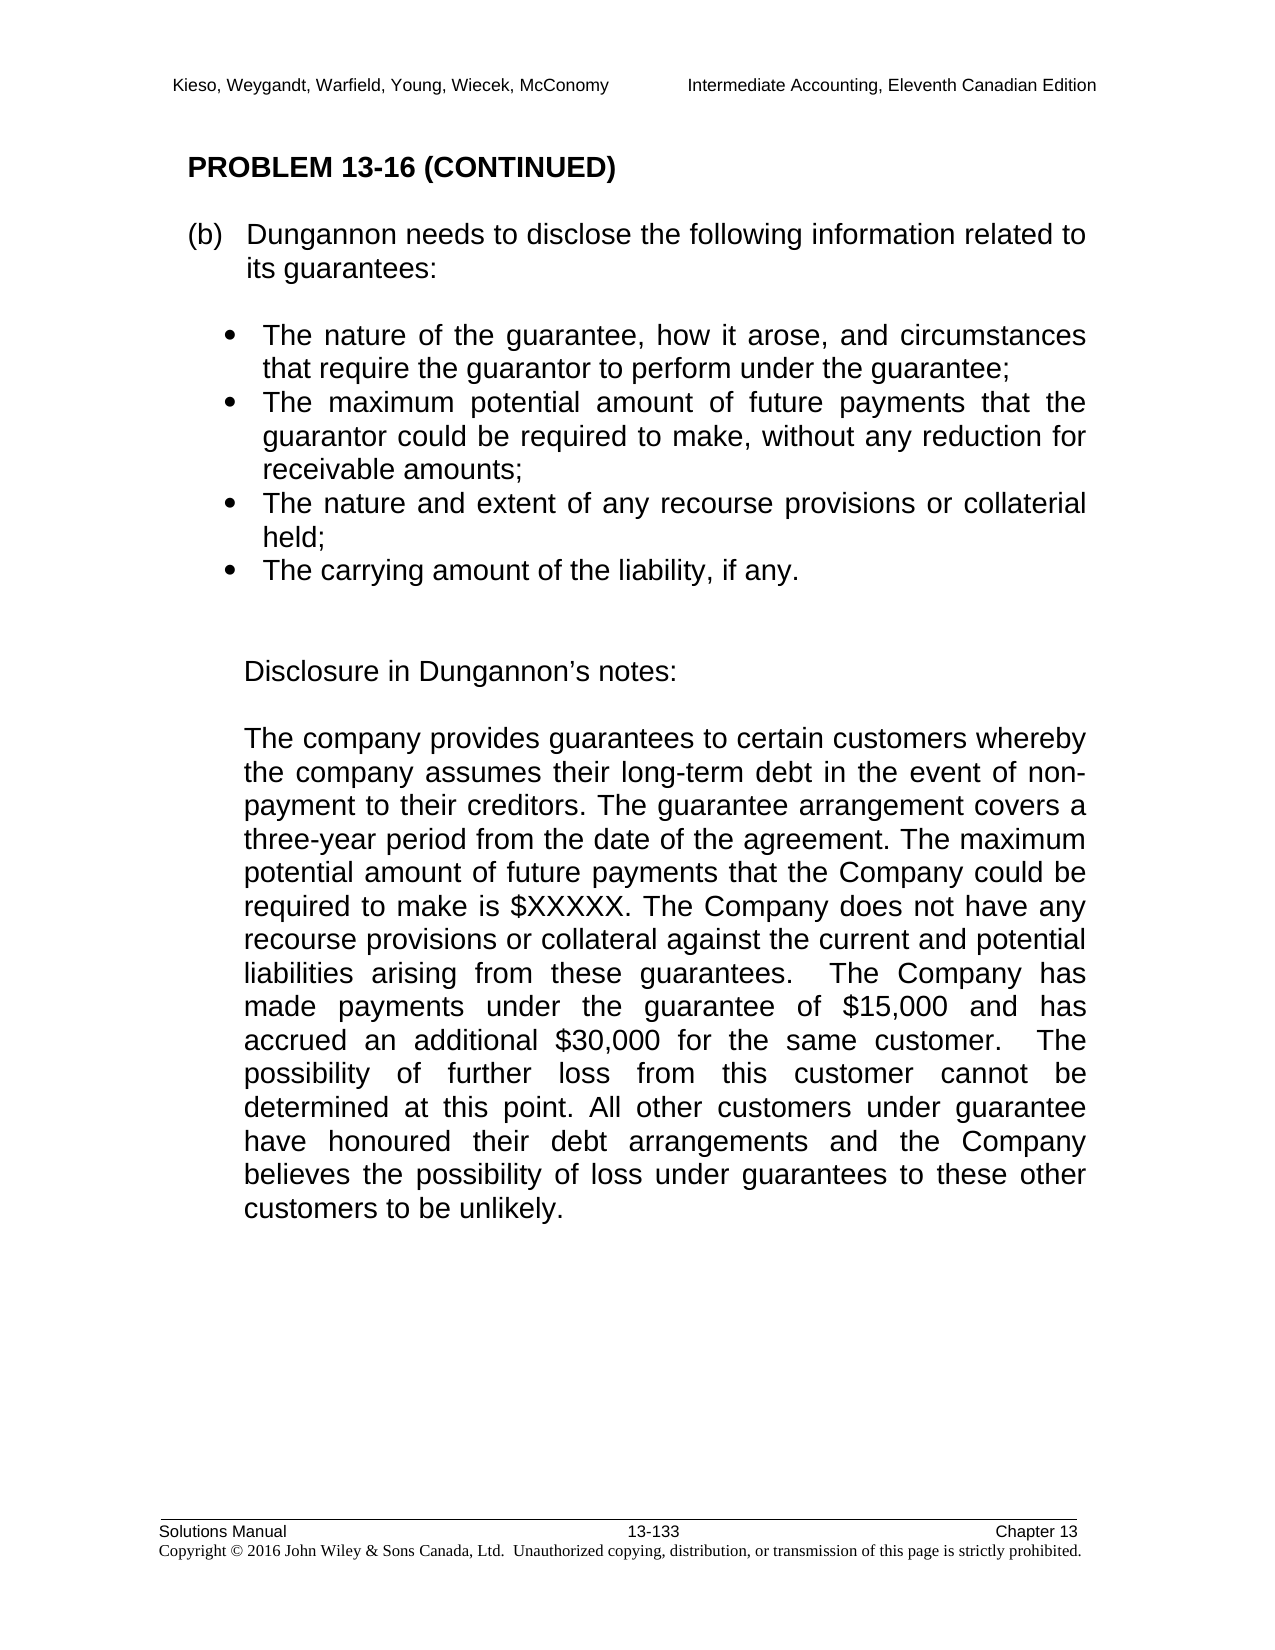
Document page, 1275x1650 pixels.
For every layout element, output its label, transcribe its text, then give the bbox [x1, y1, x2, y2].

text (b) Dungannon needs to disclose the following information related to its guarantees: [187, 217, 1088, 284]
text Disclosure in Dungannon’s notes: [243, 654, 1088, 687]
list The carrying amount of the liability, if any. [225, 553, 1088, 587]
list The nature and extent of any recourse provisions or collaterial held; [225, 486, 1088, 553]
list The nature of the guarantee, how it arose, and circumstances that require the guarantor to perform under the guarantee; [225, 318, 1088, 385]
list The maximum potential amount of future payments that the guarantor could be required to make, without any reduction for receivable amounts; [225, 385, 1088, 486]
text The company provides guarantees to certain customers whereby the company assumes their long-term debt in the event of non-payment to their creditors. The guarantee arrangement covers a three-year period from the date of the agreement. The maximum potential amount of future payments that the Company could be required to make is $XXXXX. The Company does not have any recourse provisions or collateral against the current and potential liabilities arising from these guarantees. The Company has made payments under the guarantee of $15,000 and has accrued an additional $30,000 for the same customer. The possibility of further loss from this customer cannot be determined at this point. All other customers under guarantee have honoured their debt arrangements and the Company believes the possibility of loss under guarantees to these other customers to be unlikely. [243, 721, 1088, 1224]
text PROBLEM 13-16 (CONTINUED) [187, 150, 1088, 183]
